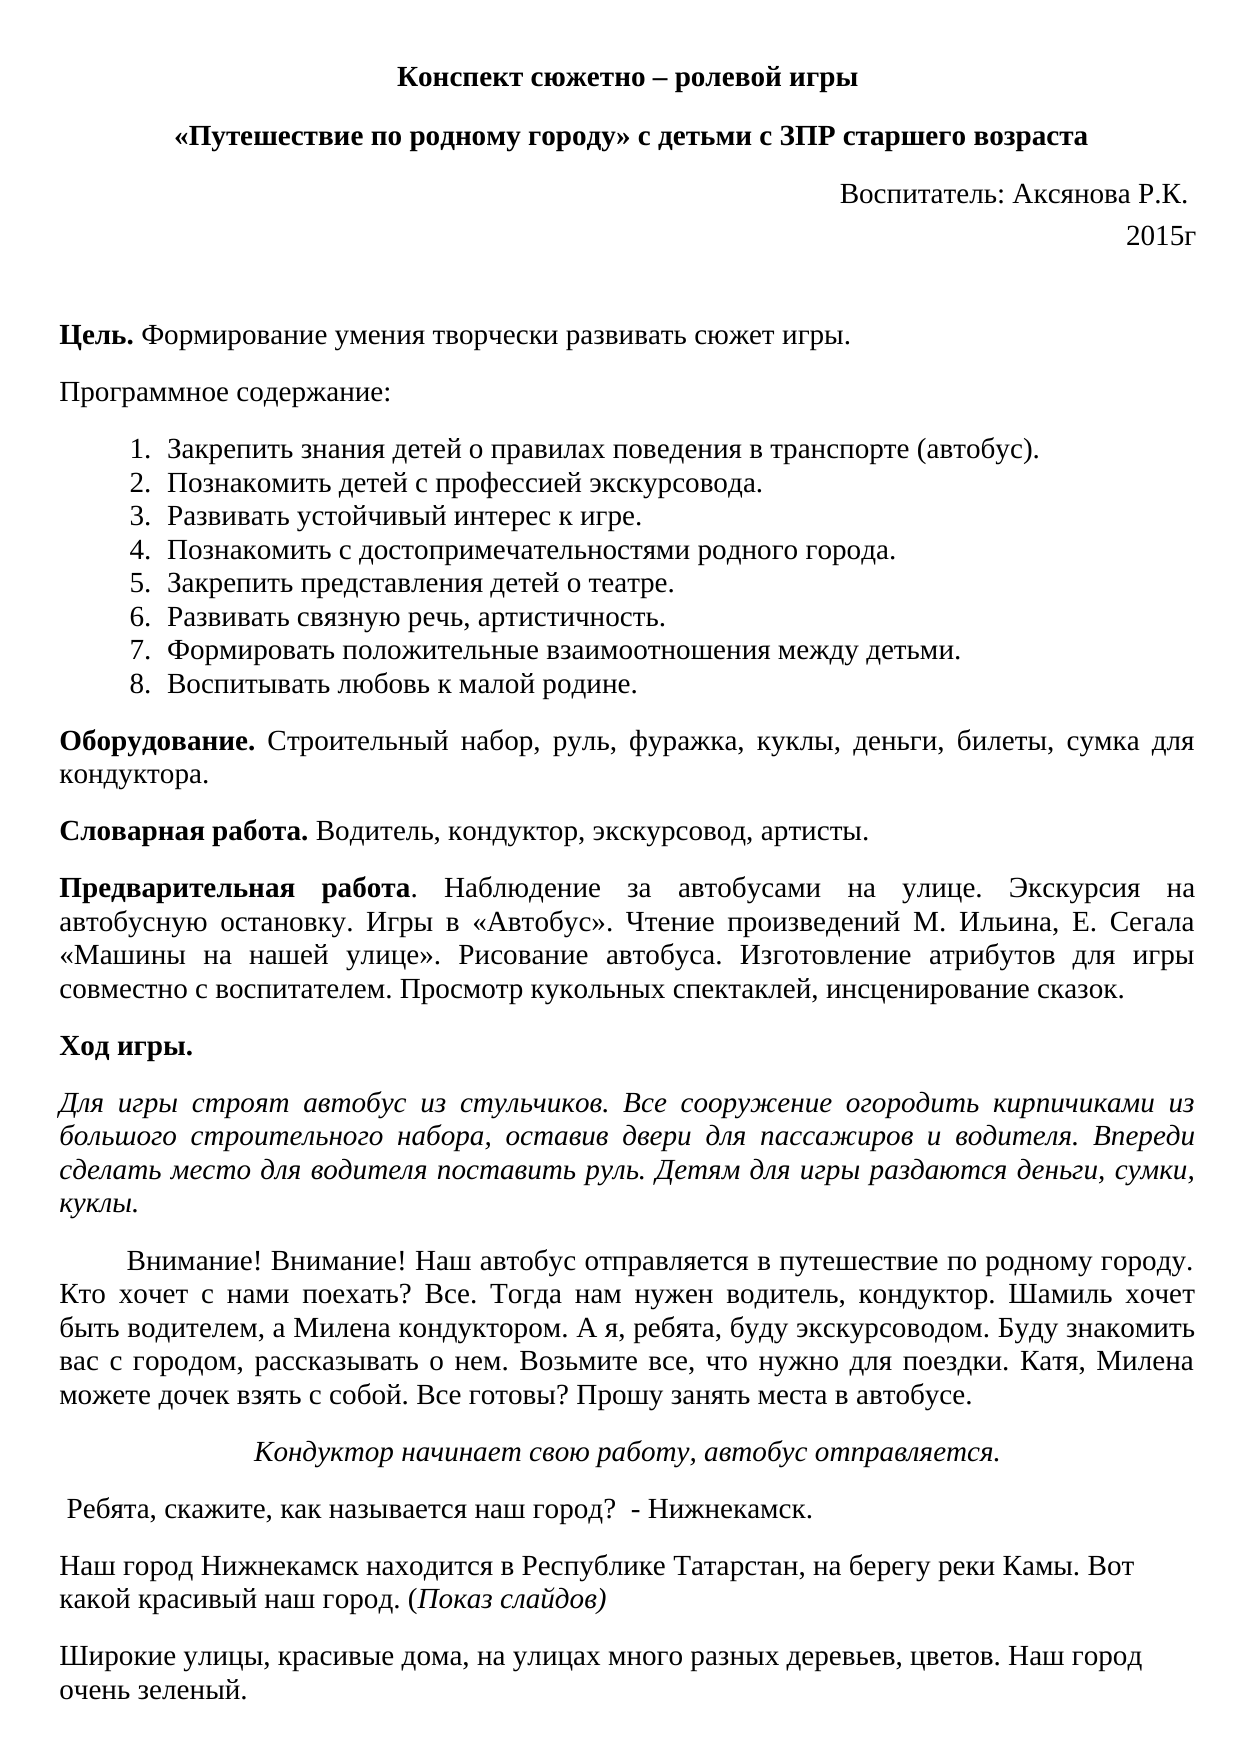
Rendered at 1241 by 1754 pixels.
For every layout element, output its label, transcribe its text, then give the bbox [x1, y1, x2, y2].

text Воспитатель: Аксянова Р.К. [59, 176, 1196, 210]
list Развивать устойчивый интерес к игре. [129, 498, 1196, 532]
text 2015г [59, 218, 1196, 252]
text Оборудование. Строительный набор, руль, фуражка, куклы, деньги, билеты, сумка для кондуктора. [59, 723, 1196, 790]
text Широкие улицы, красивые дома, на улицах много разных деревьев, цветов. Наш город очень зеленый. [59, 1638, 1196, 1705]
list Познакомить детей с профессией экскурсовода. [129, 465, 1196, 498]
text Словарная работа. Водитель, кондуктор, экскурсовод, артисты. [59, 813, 1196, 847]
list Воспитывать любовь к малой родине. [129, 666, 1196, 699]
text Наш город Нижнекамск находится в Республике Татарстан, на берегу реки Камы. Вот какой красивый наш город. (Показ слайдов) [59, 1548, 1196, 1615]
text Ход игры. [59, 1028, 1196, 1062]
list Закрепить представления детей о театре. [129, 565, 1196, 599]
text Кондуктор начинает свою работу, автобус отправляется. [59, 1434, 1196, 1467]
text Цель. Формирование умения творчески развивать сюжет игры. [59, 317, 1196, 351]
text Конспект сюжетно – ролевой игры [59, 59, 1196, 93]
list Закрепить знания детей о правилах поведения в транспорте (автобус). [129, 431, 1196, 465]
list Познакомить с достопримечательностями родного города. [129, 532, 1196, 565]
text Для игры строят автобус из стульчиков. Все сооружение огородить кирпичиками из большого строительного набора, оставив двери для пассажиров и водителя. Впереди сделать место для водителя поставить руль. Детям для игры раздаются деньги, сумки, куклы. [59, 1085, 1196, 1219]
text Программное содержание: [59, 374, 1196, 408]
text «Путешествие по родному городу» с детьми с ЗПР старшего возраста [59, 118, 1196, 151]
list Развивать связную речь, артистичность. [129, 599, 1196, 632]
text Ребята, скажите, как называется наш город? - Нижнекамск. [59, 1491, 1196, 1524]
text Предварительная работа. Наблюдение за автобусами на улице. Экскурсия на автобусную остановку. Игры в «Автобус». Чтение произведений М. Ильина, Е. Сегала «Машины на нашей улице». Рисование автобуса. Изготовление атрибутов для игры совместно с воспитателем. Просмотр кукольных спектаклей, инсценирование сказок. [59, 870, 1196, 1004]
list Формировать положительные взаимоотношения между детьми. [129, 632, 1196, 666]
text Внимание! Внимание! Наш автобус отправляется в путешествие по родному городу. Кто хочет с нами поехать? Все. Тогда нам нужен водитель, кондуктор. Шамиль хочет быть водителем, а Милена кондуктором. А я, ребята, буду экскурсоводом. Буду знакомить вас с городом, рассказывать о нем. Возьмите все, что нужно для поездки. Катя, Милена можете дочек взять с собой. Все готовы? Прошу занять места в автобусе. [59, 1243, 1196, 1410]
